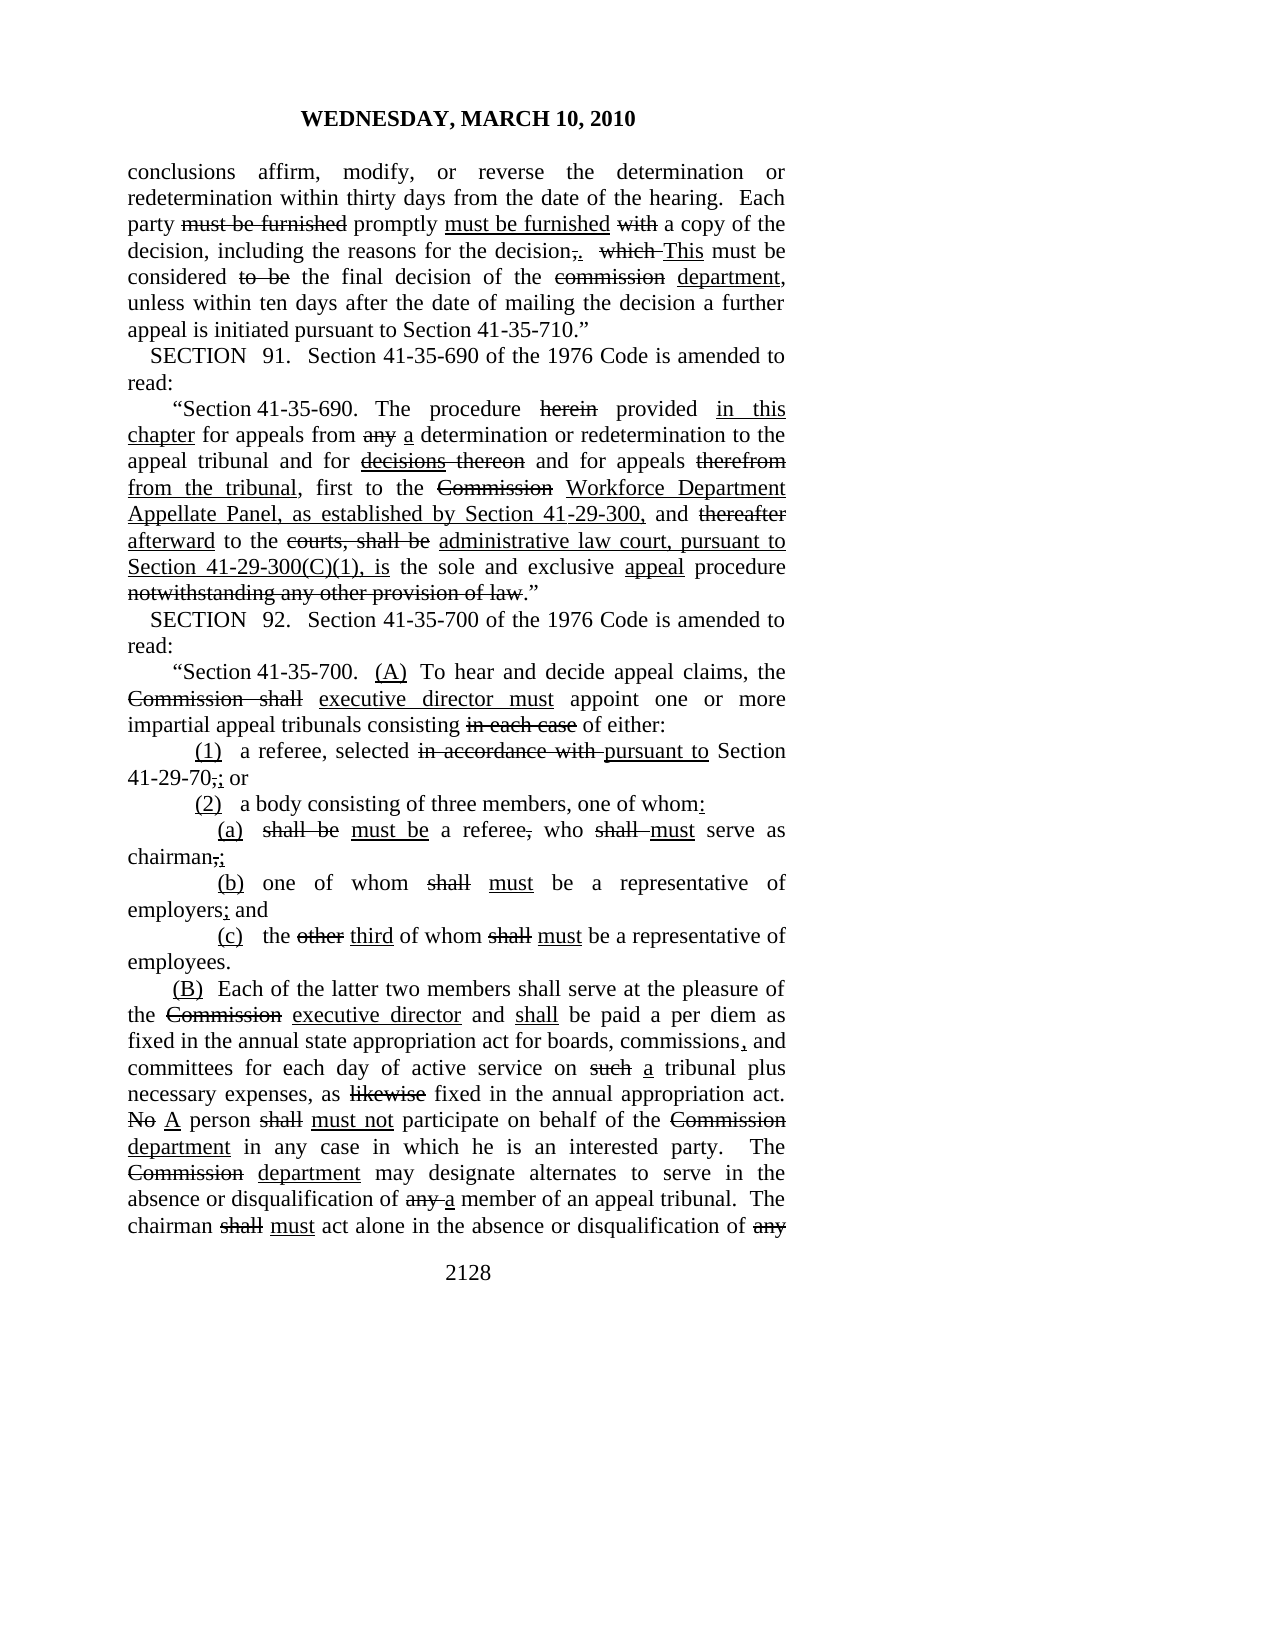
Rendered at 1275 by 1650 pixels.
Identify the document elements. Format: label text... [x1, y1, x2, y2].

text (b) one of whom shall must be a representative of employers; and [127, 869, 786, 922]
text (c) the other third of whom shall must be a representative of employees. [127, 922, 786, 975]
text (2) a body consisting of three members, one of whom: [127, 790, 786, 817]
text SECTION 91. Section 41-35-690 of the 1976 Code is amended to read: [127, 342, 786, 395]
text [127, 158, 786, 342]
text (1) a referee, selected in accordance with pursuant to Section 41-29-70,; or [127, 737, 786, 790]
text (a) shall be must be a referee, who shall must serve as chairman,; [127, 817, 786, 869]
text SECTION 92. Section 41-35-700 of the 1976 Code is amended to read: [127, 606, 786, 658]
text “Section 41-35-700. (A) To hear and decide appeal claims, the Commission shall executive director must appoint one or more impartial appeal tribunals consisting in each case of either: [127, 658, 786, 737]
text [127, 975, 786, 1238]
text “Section 41-35-690. The procedure herein provided in this chapter for appeals from any a determination or redetermination to the appeal tribunal and for decisions thereon and for appeals therefrom from the tribunal, first to the Commission Workforce Department Appellate Panel, as established by Section 41-29-300, and thereafter afterward to the courts, shall be administrative law court, pursuant to Section 41-29-300(C)(1), is the sole and exclusive appeal procedure notwithstanding any other provision of law.” [127, 395, 786, 606]
